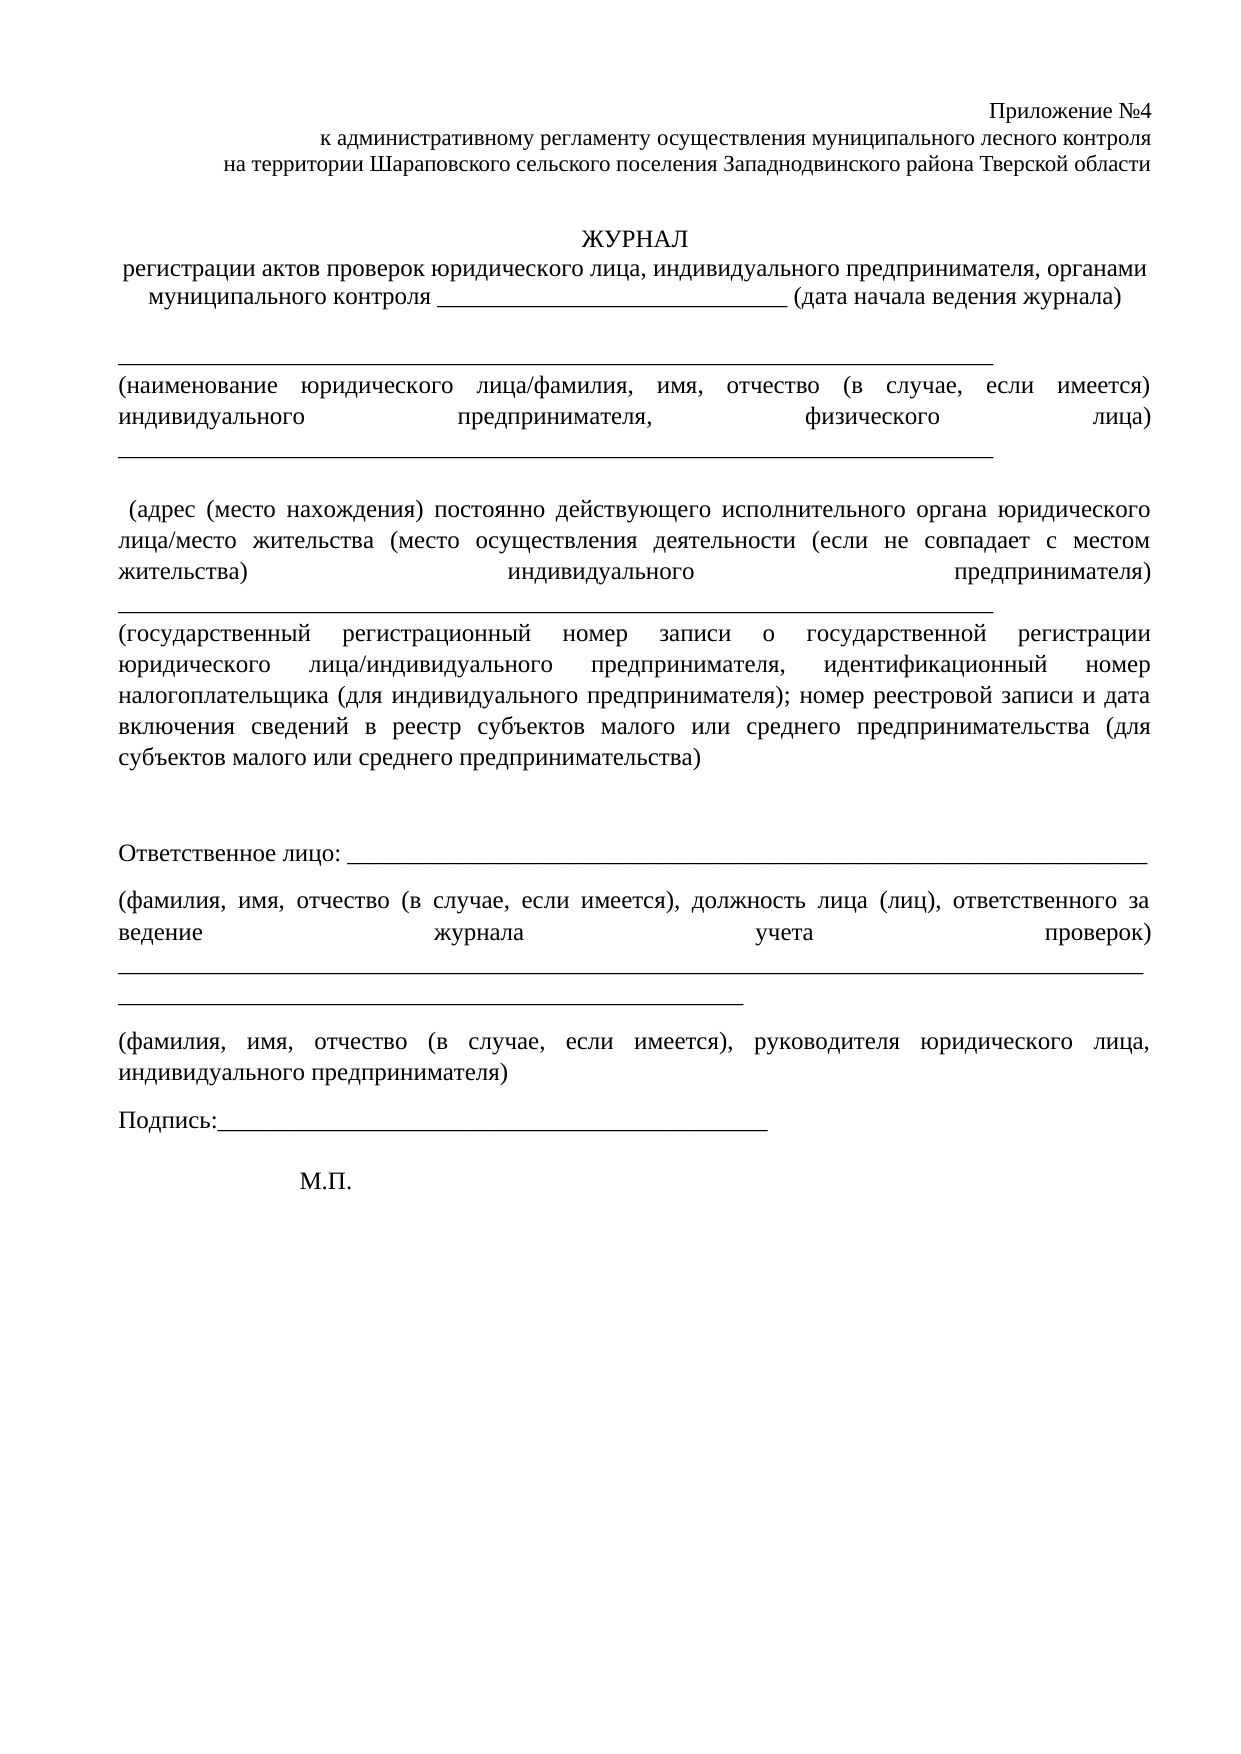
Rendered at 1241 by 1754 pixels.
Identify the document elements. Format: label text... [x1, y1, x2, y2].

text к административному регламенту осуществления муниципального лесного контроля [118, 123, 1152, 150]
text (адрес (место нахождения) постоянно действующего исполнительного органа юридического лица/место жительства (место осуществления деятельности (если не совпадает с местом жительства) индивидуального предпринимателя) ______________________________________________________________________ (государственный регистрационный номер записи о государственной регистрации юридического лица/индивидуального предпринимателя, идентификационный номер налогоплательщика (для индивидуального предпринимателя); номер реестровой записи и дата включения сведений в реестр субъектов малого или среднего предпринимательства (для субъектов малого или среднего предпринимательства) [118, 494, 1152, 771]
text Приложение №4 [118, 97, 1152, 123]
text ______________________________________________________________________ (наименование юридического лица/фамилия, имя, отчество (в случае, если имеется) индивидуального предпринимателя, физического лица) ______________________________________________________________________ [118, 339, 1152, 461]
text регистрации актов проверок юридического лица, индивидуального предпринимателя, органами муниципального контроля ____________________________ (дата начала ведения журнала) [118, 253, 1152, 310]
text Подпись:____________________________________________ [118, 1105, 1152, 1164]
text ЖУРНАЛ [118, 224, 1152, 253]
text (фамилия, имя, отчество (в случае, если имеется), должность лица (лиц), ответственного за ведение журнала учета проверок) ____________________________________________________________________________________________________________________________________ [118, 886, 1152, 1007]
text М.П. [118, 1166, 1152, 1195]
text (фамилия, имя, отчество (в случае, если имеется), руководителя юридического лица, индивидуального предпринимателя) [118, 1026, 1152, 1086]
text Ответственное лицо: ________________________________________________________________ [118, 838, 1152, 867]
text на территории Шараповского сельского поселения Западнодвинского района Тверской области [118, 150, 1152, 176]
